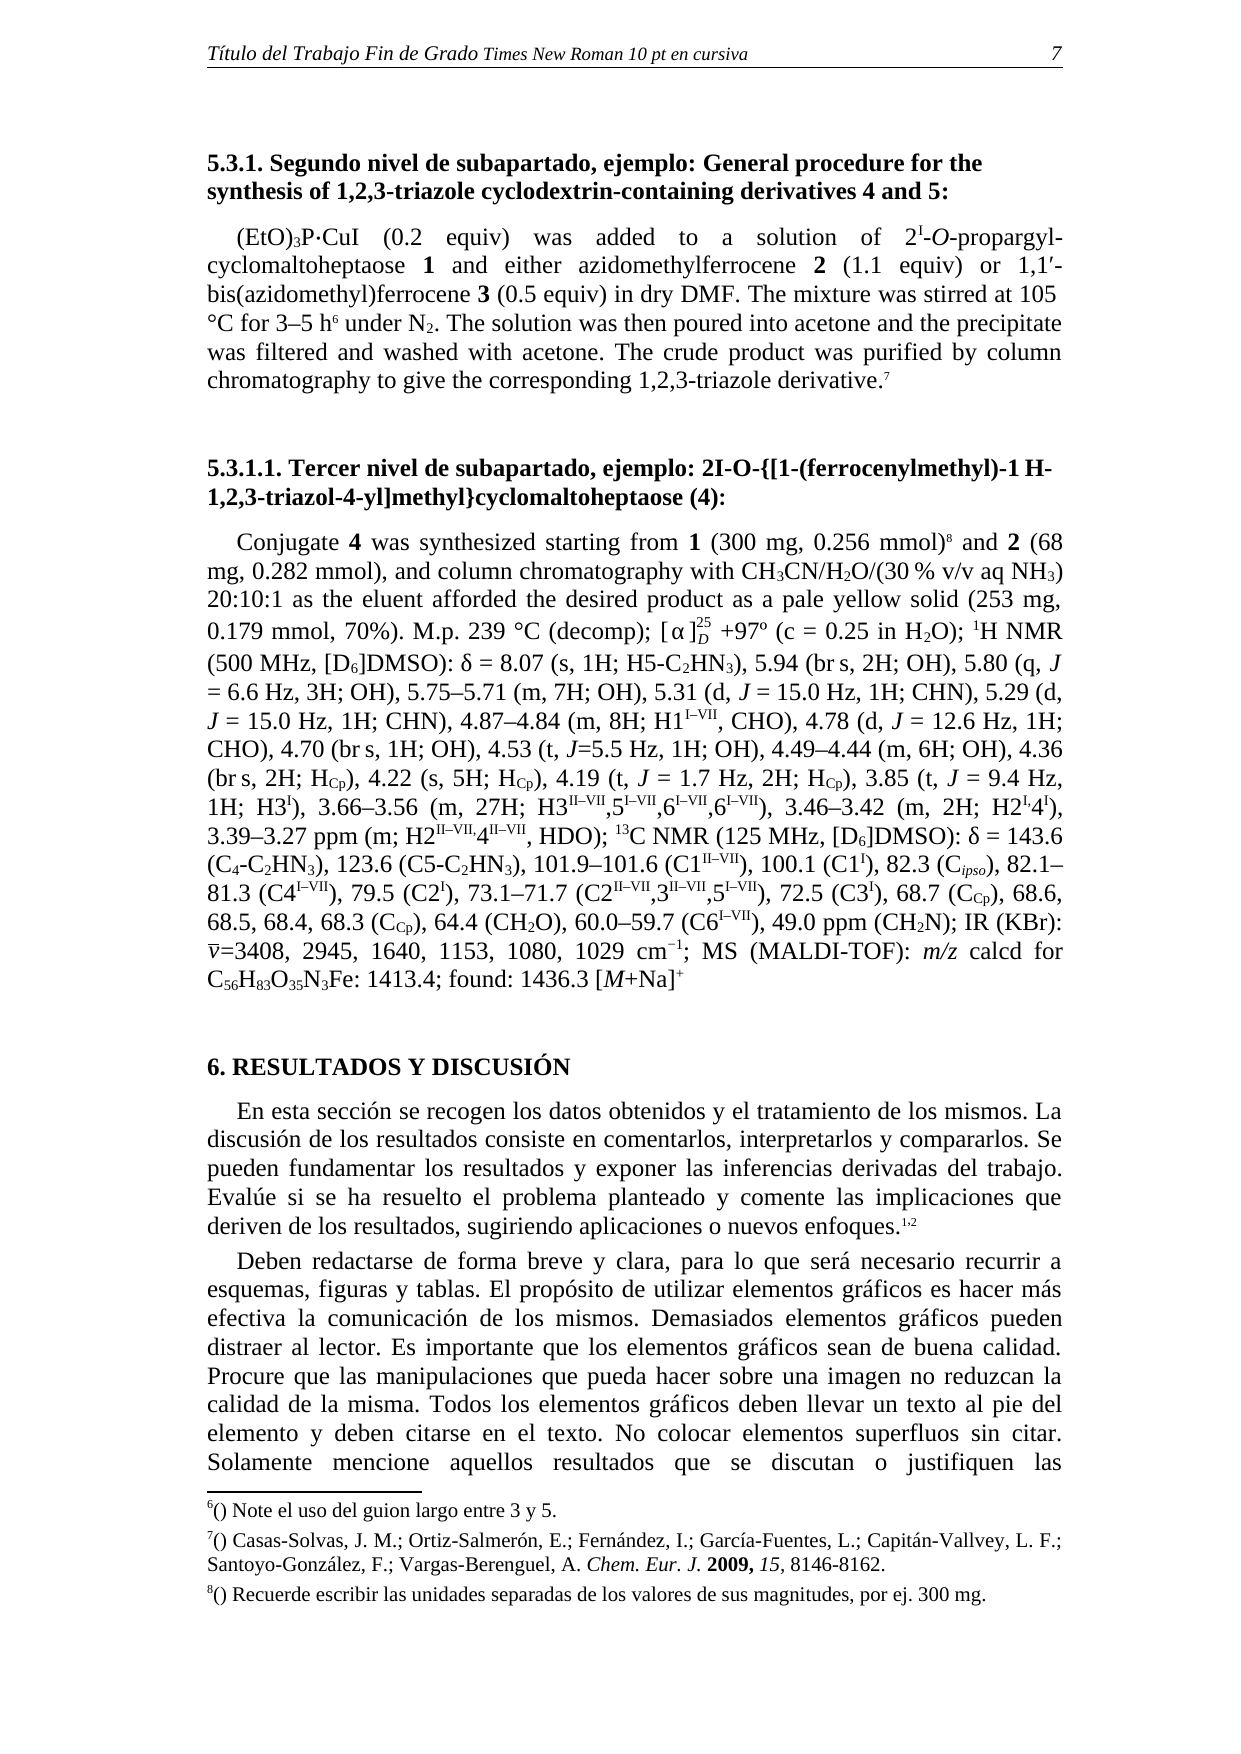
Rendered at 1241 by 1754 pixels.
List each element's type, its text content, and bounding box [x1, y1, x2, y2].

text Conjugate 4 was synthesized starting from 1 (300 mg, 0.256 mmol) and 2 (68 mg, 0.282 mmol), and column chromatography with CH3CN/H2O/(30 % v/v aq NH3) 20:10:1 as the eluent afforded the desired product as a pale yellow solid (253 mg, 0.179 mmol, 70%). M.p. 239 °C (decomp); +97º (c = 0.25 in H2O); 1H NMR (500 MHz, [D6]DMSO): δ = 8.07 (s, 1H; H5-C2HN3), 5.94 (br s, 2H; OH), 5.80 (q, J = 6.6 Hz, 3H; OH), 5.75–5.71 (m, 7H; OH), 5.31 (d, J = 15.0 Hz, 1H; CHN), 5.29 (d, J = 15.0 Hz, 1H; CHN), 4.87–4.84 (m, 8H; H1I–VII, CHO), 4.78 (d, J = 12.6 Hz, 1H; CHO), 4.70 (br s, 1H; OH), 4.53 (t, J=5.5 Hz, 1H; OH), 4.49–4.44 (m, 6H; OH), 4.36 (br s, 2H; HCp), 4.22 (s, 5H; HCp), 4.19 (t, J = 1.7 Hz, 2H; HCp), 3.85 (t, J = 9.4 Hz, 1H; H3I), 3.66–3.56 (m, 27H; H3II–VII,5I–VII,6I–VII,6I–VII), 3.46–3.42 (m, 2H; H2I,4I), 3.39–3.27 ppm (m; H2II–VII,4II–VII, HDO); 13C NMR (125 MHz, [D6]DMSO): δ = 143.6 (C4-C2HN3), 123.6 (C5-C2HN3), 101.9–101.6 (C1II–VII), 100.1 (C1I), 82.3 (Cipso), 82.1–81.3 (C4I–VII), 79.5 (C2I), 73.1–71.7 (C2II–VII,3II–VII,5I–VII), 72.5 (C3I), 68.7 (CCp), 68.6, 68.5, 68.4, 68.3 (CCp), 64.4 (CH2O), 60.0–59.7 (C6I–VII), 49.0 ppm (CH2N); IR (KBr): =3408, 2945, 1640, 1153, 1080, 1029 cm−1; MS (MALDI-TOF): m/z calcd for C56H83O35N3Fe: 1413.4; found: 1436.3 [M+Na]+ [207, 527, 1063, 993]
subtitle 5.3.1. Segundo nivel de subapartado, ejemplo: General procedure for the synthesis of 1,2,3-triazole cyclodextrin-containing derivatives 4 and 5: [207, 148, 1063, 205]
subtitle 5.3.1.1. Tercer nivel de subapartado, ejemplo: 2I-O-{[1-(ferrocenylmethyl)-1 H-1,2,3-triazol-4-yl]methyl}cyclomaltoheptaose (4): [207, 453, 1063, 512]
text (EtO)3P⋅CuI (0.2 equiv) was added to a solution of 2I-O-propargyl-cyclomaltoheptaose 1 and either azidomethylferrocene 2 (1.1 equiv) or 1,1′-bis(azidomethyl)ferrocene 3 (0.5 equiv) in dry DMF. The mixture was stirred at 105 °C for 3–5 h under N2. The solution was then poured into acetone and the precipitate was filtered and washed with acetone. The crude product was purified by column chromatography to give the corresponding 1,2,3-triazole derivative. [207, 220, 1063, 394]
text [207, 1246, 1063, 1476]
text En esta sección se recogen los datos obtenidos y el tratamiento de los mismos. La discusión de los resultados consiste en comentarlos, interpretarlos y compararlos. Se pueden fundamentar los resultados y exponer las inferencias derivadas del trabajo. Evalúe si se ha resuelto el problema planteado y comente las implicaciones que deriven de los resultados, sugiriendo aplicaciones o nuevos enfoques.1,2 [207, 1096, 1063, 1239]
subtitle 6. RESULTADOS Y DISCUSIÓN [207, 1052, 1063, 1081]
